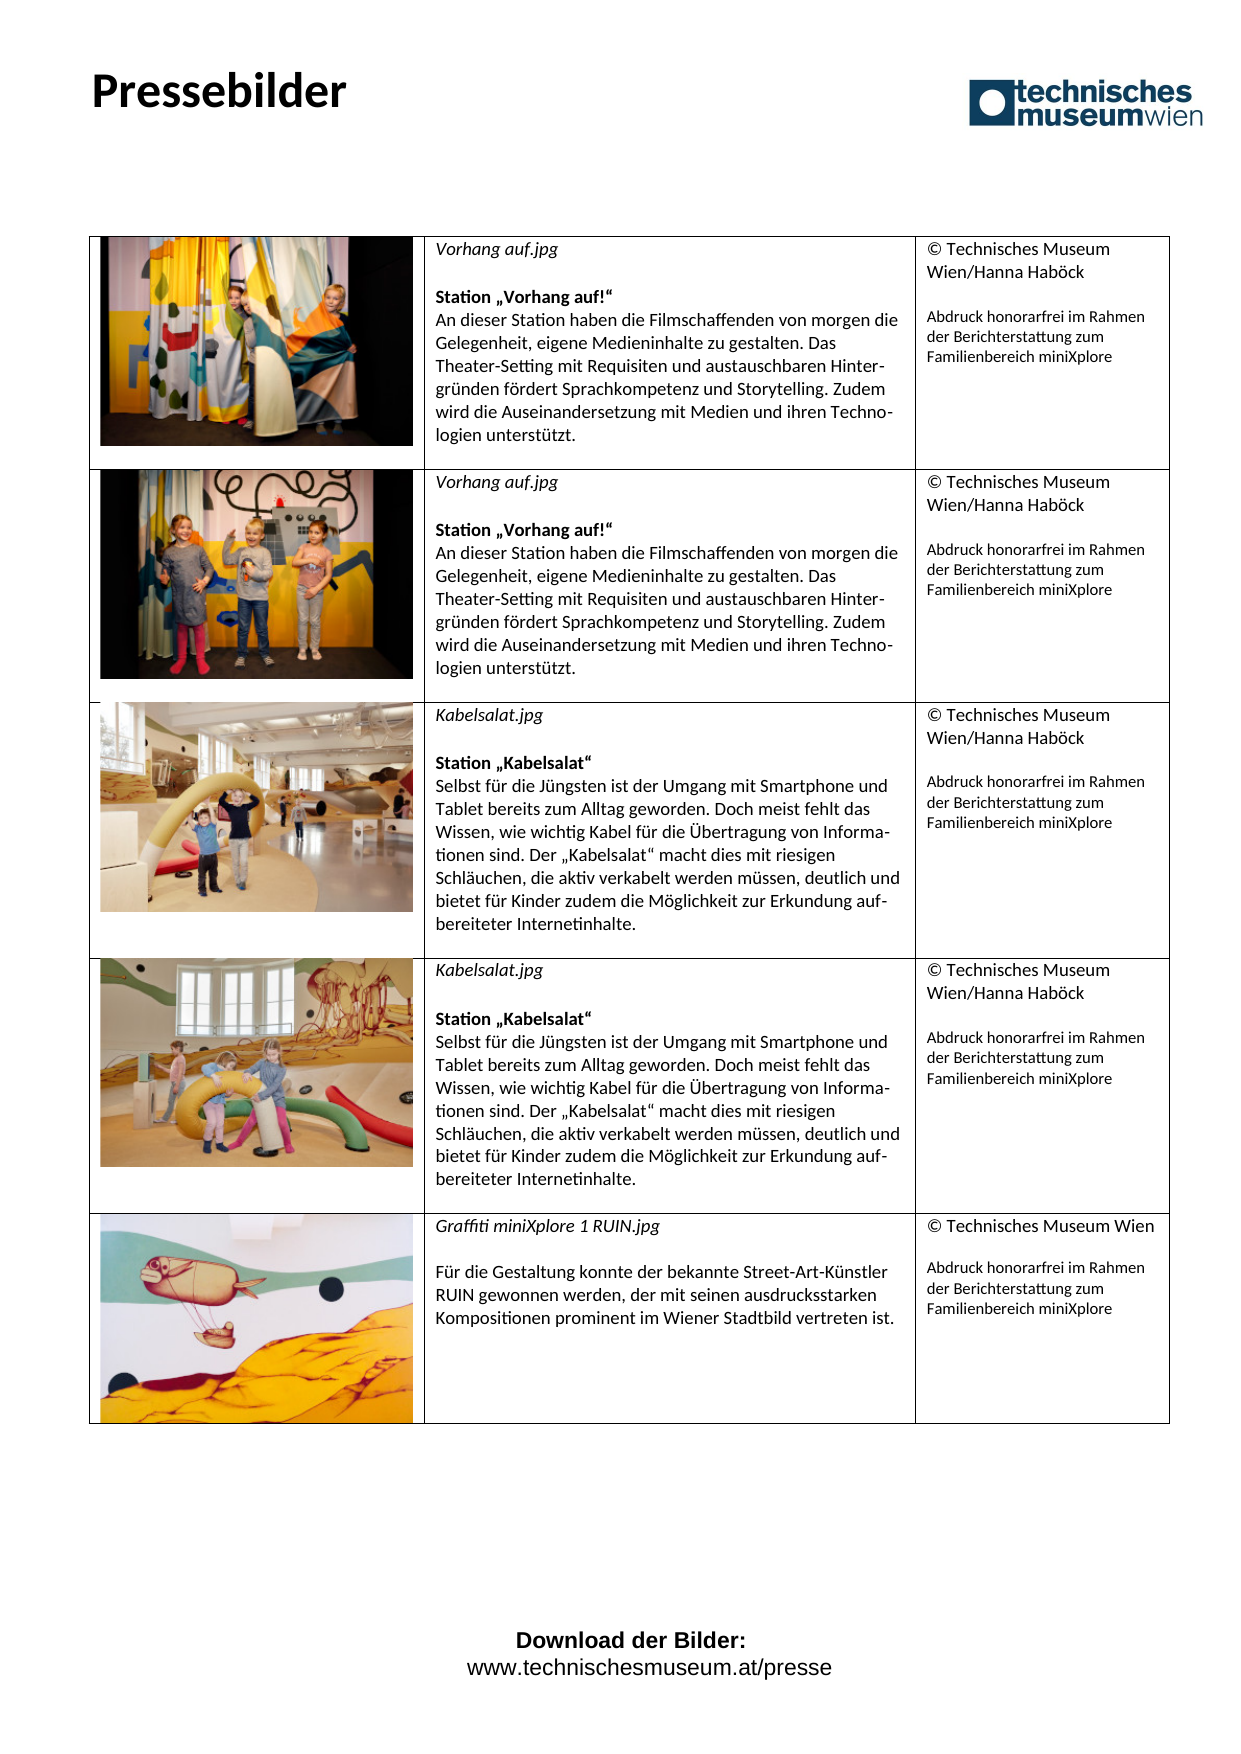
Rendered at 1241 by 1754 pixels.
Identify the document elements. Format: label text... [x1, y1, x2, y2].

table_cell Kabelsalat.jpg Station „Kabelsalat“ Selbst für die Jüngsten ist der Umgang mit Smartphone und Tablet bereits zum Alltag geworden. Doch meist fehlt das Wissen, wie wichtig Kabel für die Übertragung von Informationen sind. Der „Kabelsalat“ macht dies mit riesigen Schläuchen, die aktiv verkabelt werden müssen, deutlich und bietet für Kinder zudem die Möglichkeit zur Erkundung aufbereiteter Internetinhalte. [425, 703, 915, 958]
table_cell [413, 1214, 424, 1423]
table_cell Vorhang auf.jpg Station „Vorhang auf!“ An dieser Station haben die Filmschaffenden von morgen die Gelegenheit, eigene Medieninhalte zu gestalten. Das Theater-Setting mit Requisiten und austauschbaren Hintergründen fördert Sprachkompetenz und Storytelling. Zudem wird die Auseinandersetzung mit Medien und ihren Technologien unterstützt. [425, 237, 915, 469]
table_cell © Technisches Museum Wien/Hanna Haböck Abdruck honorarfrei im Rahmen der Berichterstattung zum Familienbereich miniXplore [916, 470, 1169, 702]
picture [100, 237, 413, 446]
picture [100, 702, 413, 912]
table_cell [90, 237, 424, 469]
table_cell Graffiti miniXplore 1 RUIN.jpg Für die Gestaltung konnte der bekannte Street-Art-Künstler RUIN gewonnen werden, der mit seinen ausdrucksstarken Kompositionen prominent im Wiener Stadtbild vertreten ist. [425, 1214, 915, 1423]
picture [100, 1214, 413, 1423]
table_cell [916, 1214, 1169, 1423]
table_cell [90, 959, 424, 1213]
table_cell [90, 703, 424, 958]
picture [100, 470, 413, 679]
table_cell © Technisches Museum Wien/Hanna Haböck Abdruck honorarfrei im Rahmen der Berichterstattung zum Familienbereich miniXplore [916, 703, 1169, 958]
picture [100, 958, 413, 1167]
table_cell Vorhang auf.jpg Station „Vorhang auf!“ An dieser Station haben die Filmschaffenden von morgen die Gelegenheit, eigene Medieninhalte zu gestalten. Das Theater-Setting mit Requisiten und austauschbaren Hintergründen fördert Sprachkompetenz und Storytelling. Zudem wird die Auseinandersetzung mit Medien und ihren Technologien unterstützt. [425, 470, 915, 702]
table_cell © Technisches Museum Wien/Hanna Haböck Abdruck honorarfrei im Rahmen der Berichterstattung zum Familienbereich miniXplore [916, 959, 1169, 1213]
table_cell [90, 1214, 100, 1423]
picture [962, 73, 1211, 135]
table_cell [90, 470, 424, 702]
table_cell Kabelsalat.jpg Station „Kabelsalat“ Selbst für die Jüngsten ist der Umgang mit Smartphone und Tablet bereits zum Alltag geworden. Doch meist fehlt das Wissen, wie wichtig Kabel für die Übertragung von Informationen sind. Der „Kabelsalat“ macht dies mit riesigen Schläuchen, die aktiv verkabelt werden müssen, deutlich und bietet für Kinder zudem die Möglichkeit zur Erkundung aufbereiteter Internetinhalte. [425, 959, 915, 1213]
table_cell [916, 237, 1169, 469]
